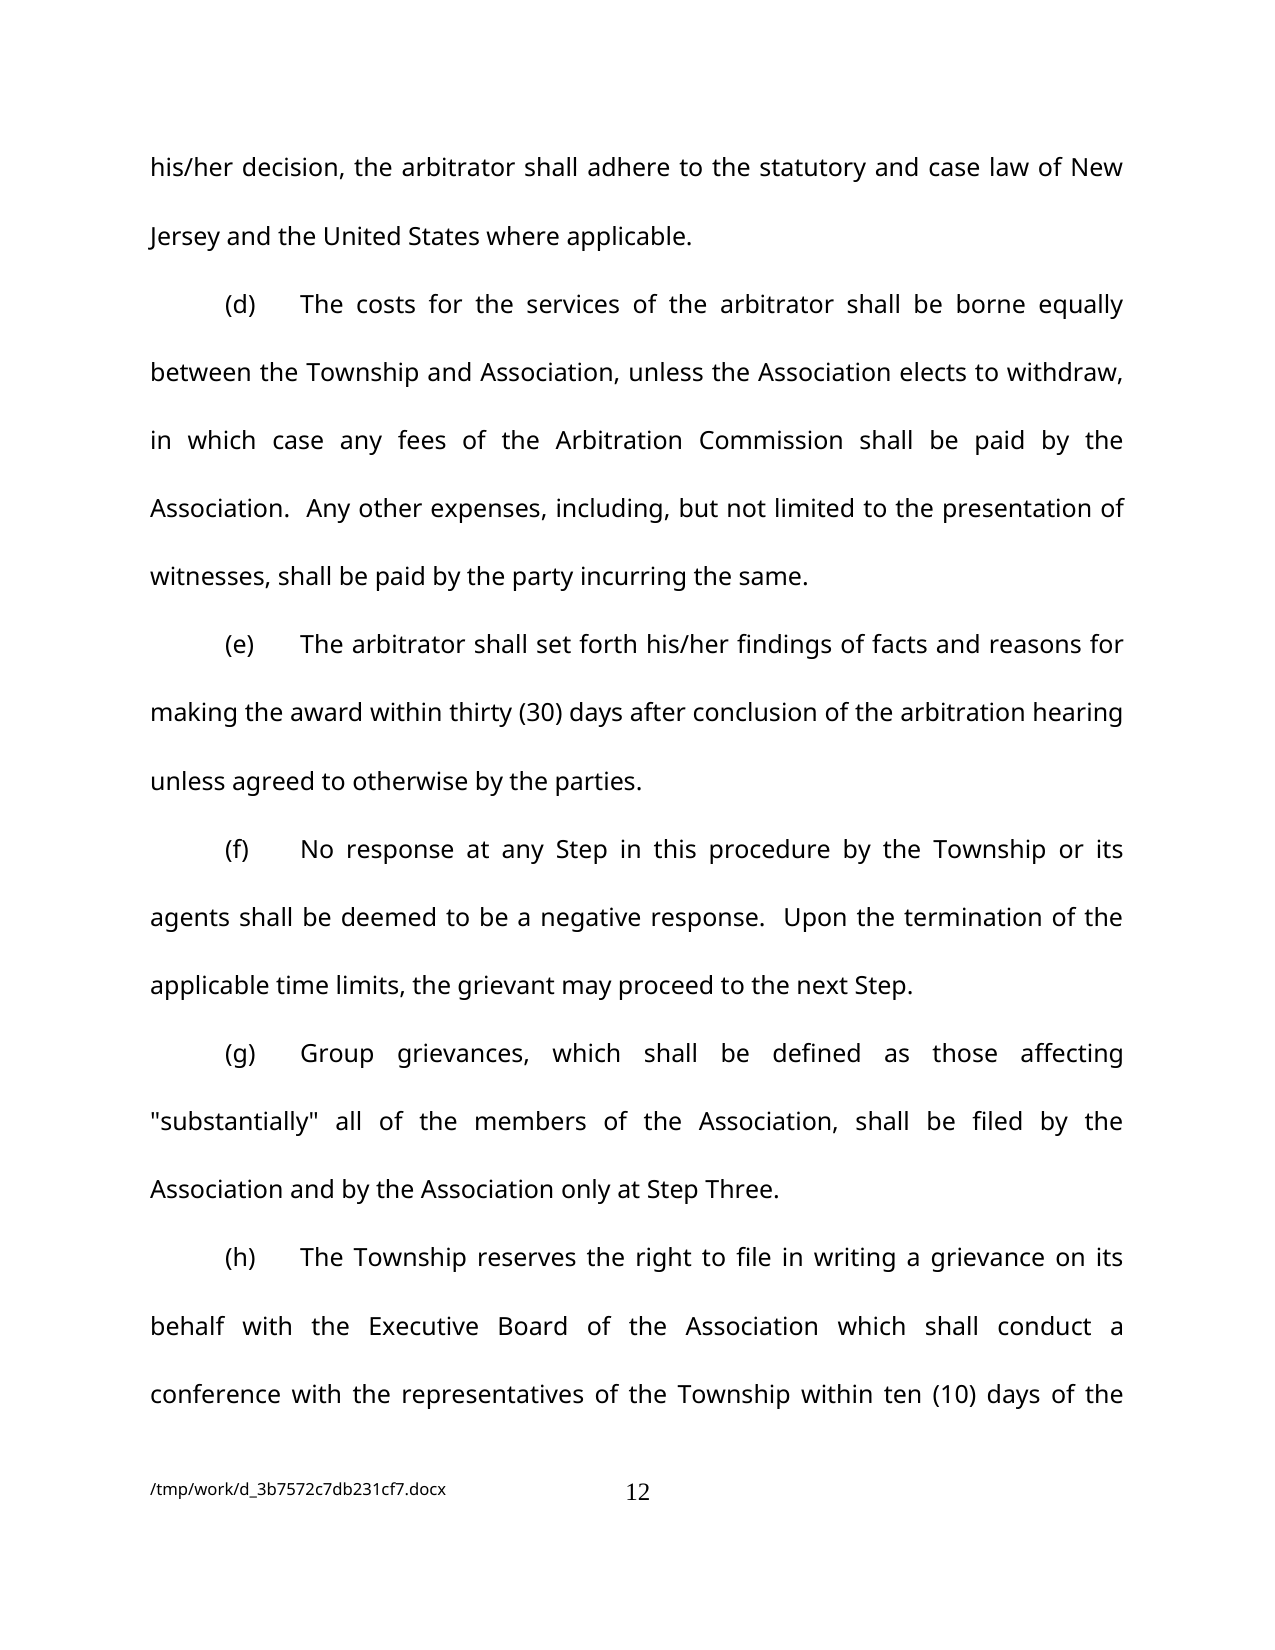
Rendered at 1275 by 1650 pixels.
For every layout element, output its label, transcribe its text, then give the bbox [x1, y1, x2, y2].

text (f) No response at any Step in this procedure by the Township or its agents shall be deemed to be a negative response. Upon the termination of the applicable time limits, the grievant may proceed to the next Step. [150, 831, 1125, 1002]
text (e) The arbitrator shall set forth his/her findings of facts and reasons for making the award within thirty (30) days after conclusion of the arbitration hearing unless agreed to otherwise by the parties. [150, 627, 1125, 797]
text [150, 1240, 1125, 1410]
text (g) Group grievances, which shall be defined as those affecting "substantially" all of the members of the Association, shall be filed by the Association and by the Association only at Step Three. [150, 1036, 1125, 1206]
text (d) The costs for the services of the arbitrator shall be borne equally between the Township and Association, unless the Association elects to withdraw, in which case any fees of the Arbitration Commission shall be paid by the Association. Any other expenses, including, but not limited to the presentation of witnesses, shall be paid by the party incurring the same. [150, 286, 1125, 593]
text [150, 150, 1125, 252]
